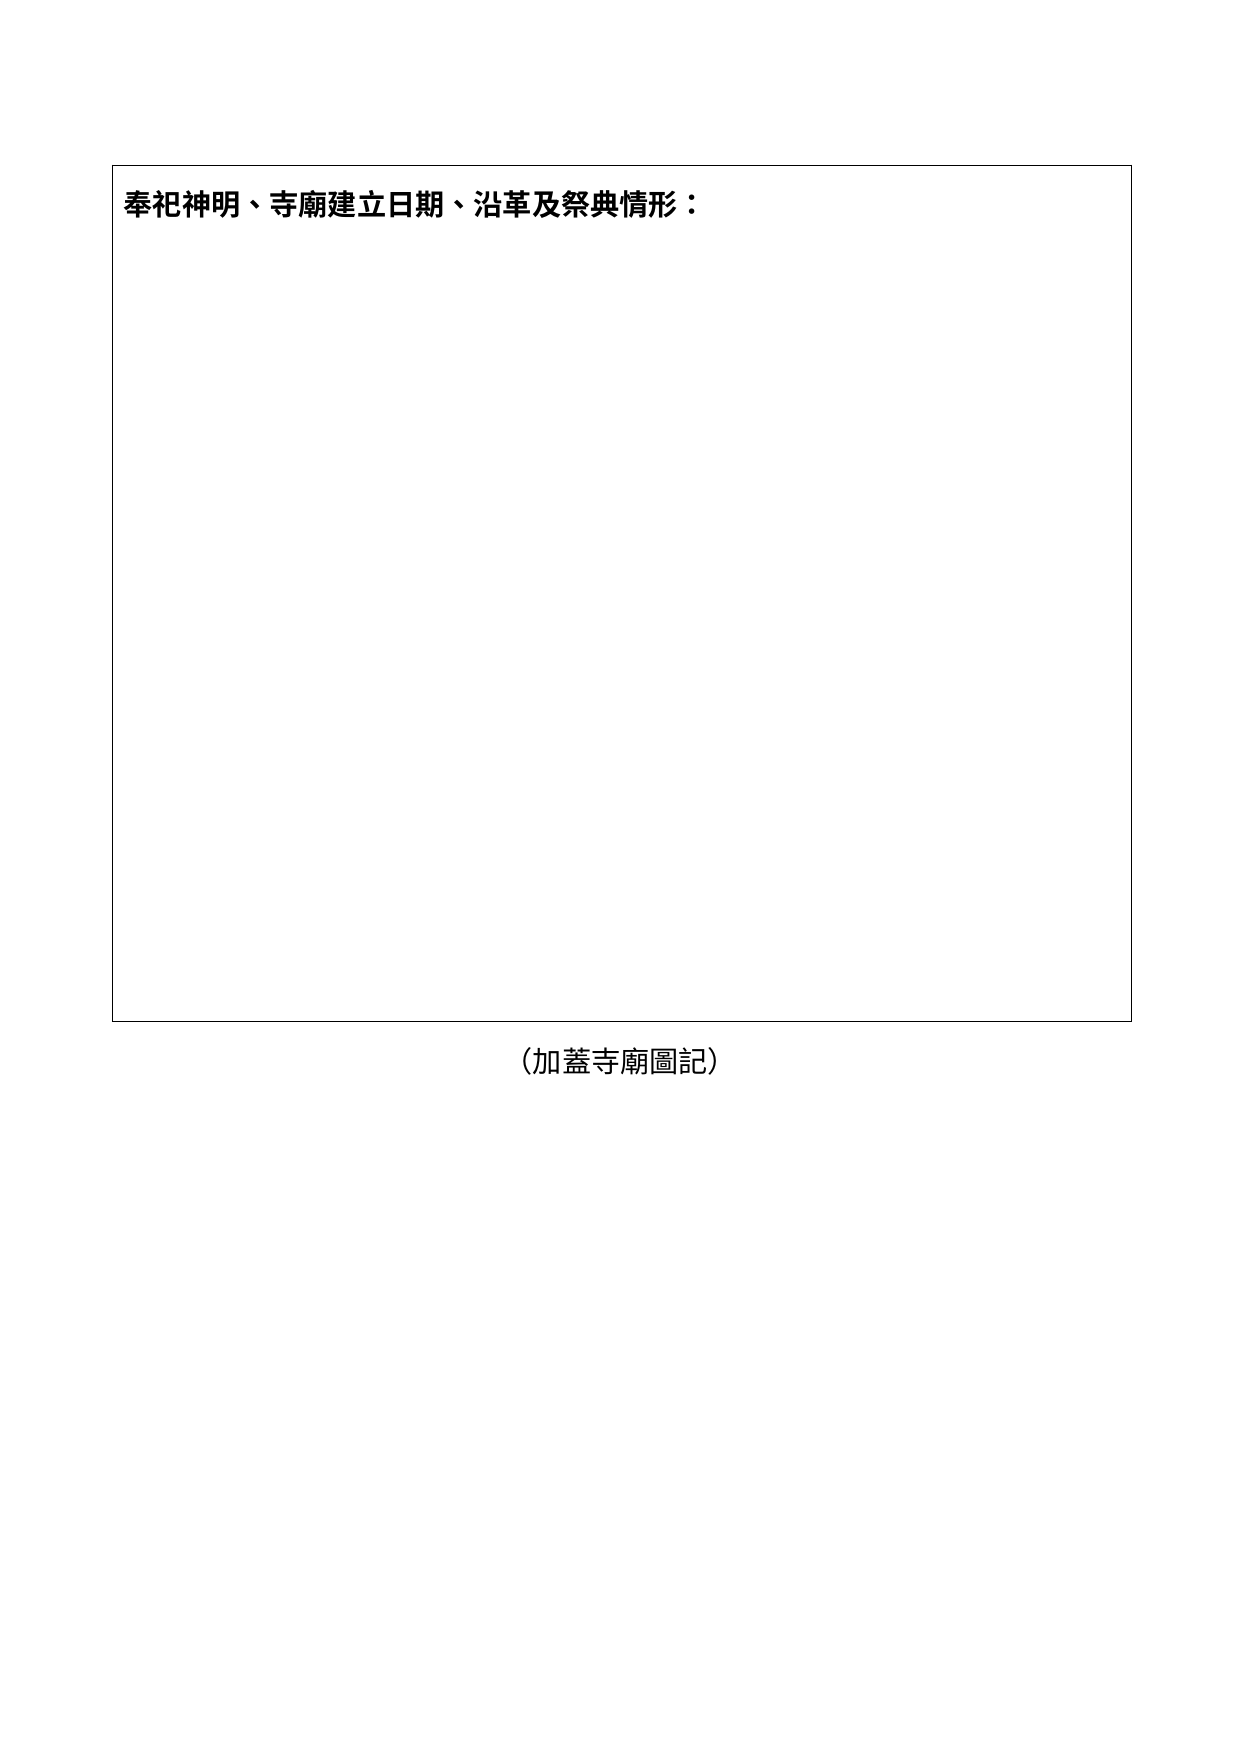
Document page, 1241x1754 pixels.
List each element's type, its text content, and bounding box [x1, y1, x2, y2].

text （加蓋寺廟圖記） [112, 1022, 1128, 1097]
table_cell 奉祀神明、寺廟建立日期、沿革及祭典情形： [113, 166, 1131, 1021]
